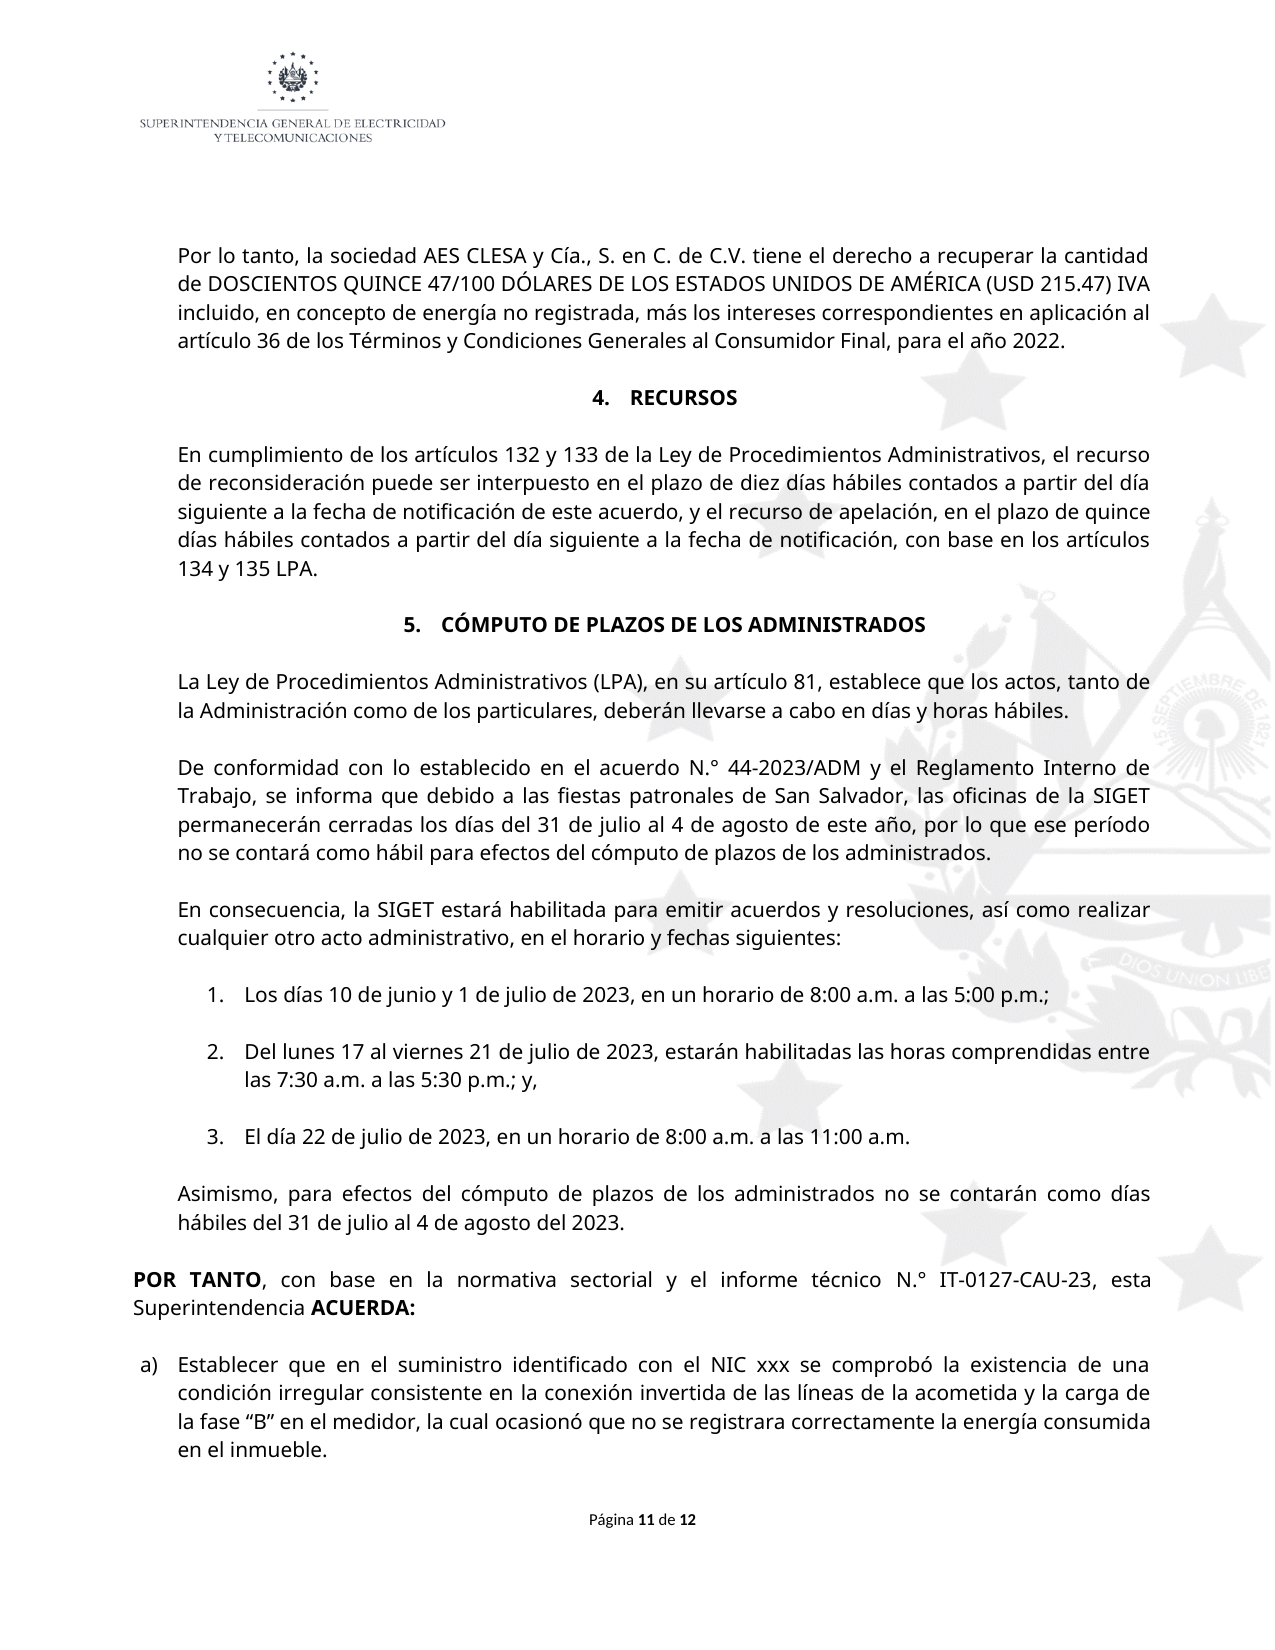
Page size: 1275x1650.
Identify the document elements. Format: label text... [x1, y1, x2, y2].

text De conformidad con lo establecido en el acuerdo N.° 44-2023/ADM y el Reglamento Interno de Trabajo, se informa que debido a las fiestas patronales de San Salvador, las oficinas de la SIGET permanecerán cerradas los días del 31 de julio al 4 de agosto de este año, por lo que ese período no se contará como hábil para efectos del cómputo de plazos de los administrados. [177, 753, 1152, 867]
text En cumplimiento de los artículos 132 y 133 de la Ley de Procedimientos Administrativos, el recurso de reconsideración puede ser interpuesto en el plazo de diez días hábiles contados a partir del día siguiente a la fecha de notificación de este acuerdo, y el recurso de apelación, en el plazo de quince días hábiles contados a partir del día siguiente a la fecha de notificación, con base en los artículos 134 y 135 LPA. [177, 440, 1152, 582]
text En consecuencia, la SIGET estará habilitada para emitir acuerdos y resoluciones, así como realizar cualquier otro acto administrativo, en el horario y fechas siguientes: [177, 895, 1152, 952]
list El día 22 de julio de 2023, en un horario de 8:00 a.m. a las 11:00 a.m. [207, 1122, 1152, 1151]
text Por lo tanto, la sociedad AES CLESA y Cía., S. en C. de C.V. tiene el derecho a recuperar la cantidad de DOSCIENTOS QUINCE 47/100 DÓLARES DE LOS ESTADOS UNIDOS DE AMÉRICA (USD 215.47) IVA incluido, en concepto de energía no registrada, más los intereses correspondientes en aplicación al artículo 36 de los Términos y Condiciones Generales al Consumidor Final, para el año 2022. [177, 241, 1152, 355]
list RECURSOS [177, 383, 1152, 412]
text La Ley de Procedimientos Administrativos (LPA), en su artículo 81, establece que los actos, tanto de la Administración como de los particulares, deberán llevarse a cabo en días y horas hábiles. [177, 667, 1152, 724]
picture [132, 44, 453, 149]
picture [5, 291, 1275, 1395]
list Establecer que en el suministro identificado con el NIC xxx se comprobó la existencia de una condición irregular consistente en la conexión invertida de las líneas de la acometida y la carga de la fase “B” en el medidor, la cual ocasionó que no se registrara correctamente la energía consumida en el inmueble. [140, 1350, 1152, 1464]
list Los días 10 de junio y 1 de julio de 2023, en un horario de 8:00 a.m. a las 5:00 p.m.; [207, 980, 1152, 1009]
list Del lunes 17 al viernes 21 de julio de 2023, estarán habilitadas las horas comprendidas entre las 7:30 a.m. a las 5:30 p.m.; y, [207, 1037, 1152, 1094]
list CÓMPUTO DE PLAZOS DE LOS ADMINISTRADOS [177, 611, 1152, 639]
text Asimismo, para efectos del cómputo de plazos de los administrados no se contarán como días hábiles del 31 de julio al 4 de agosto del 2023. [177, 1179, 1152, 1236]
text POR TANTO, con base en la normativa sectorial y el informe técnico N.° IT-0127-CAU-23, esta Superintendencia ACUERDA: [133, 1265, 1152, 1322]
